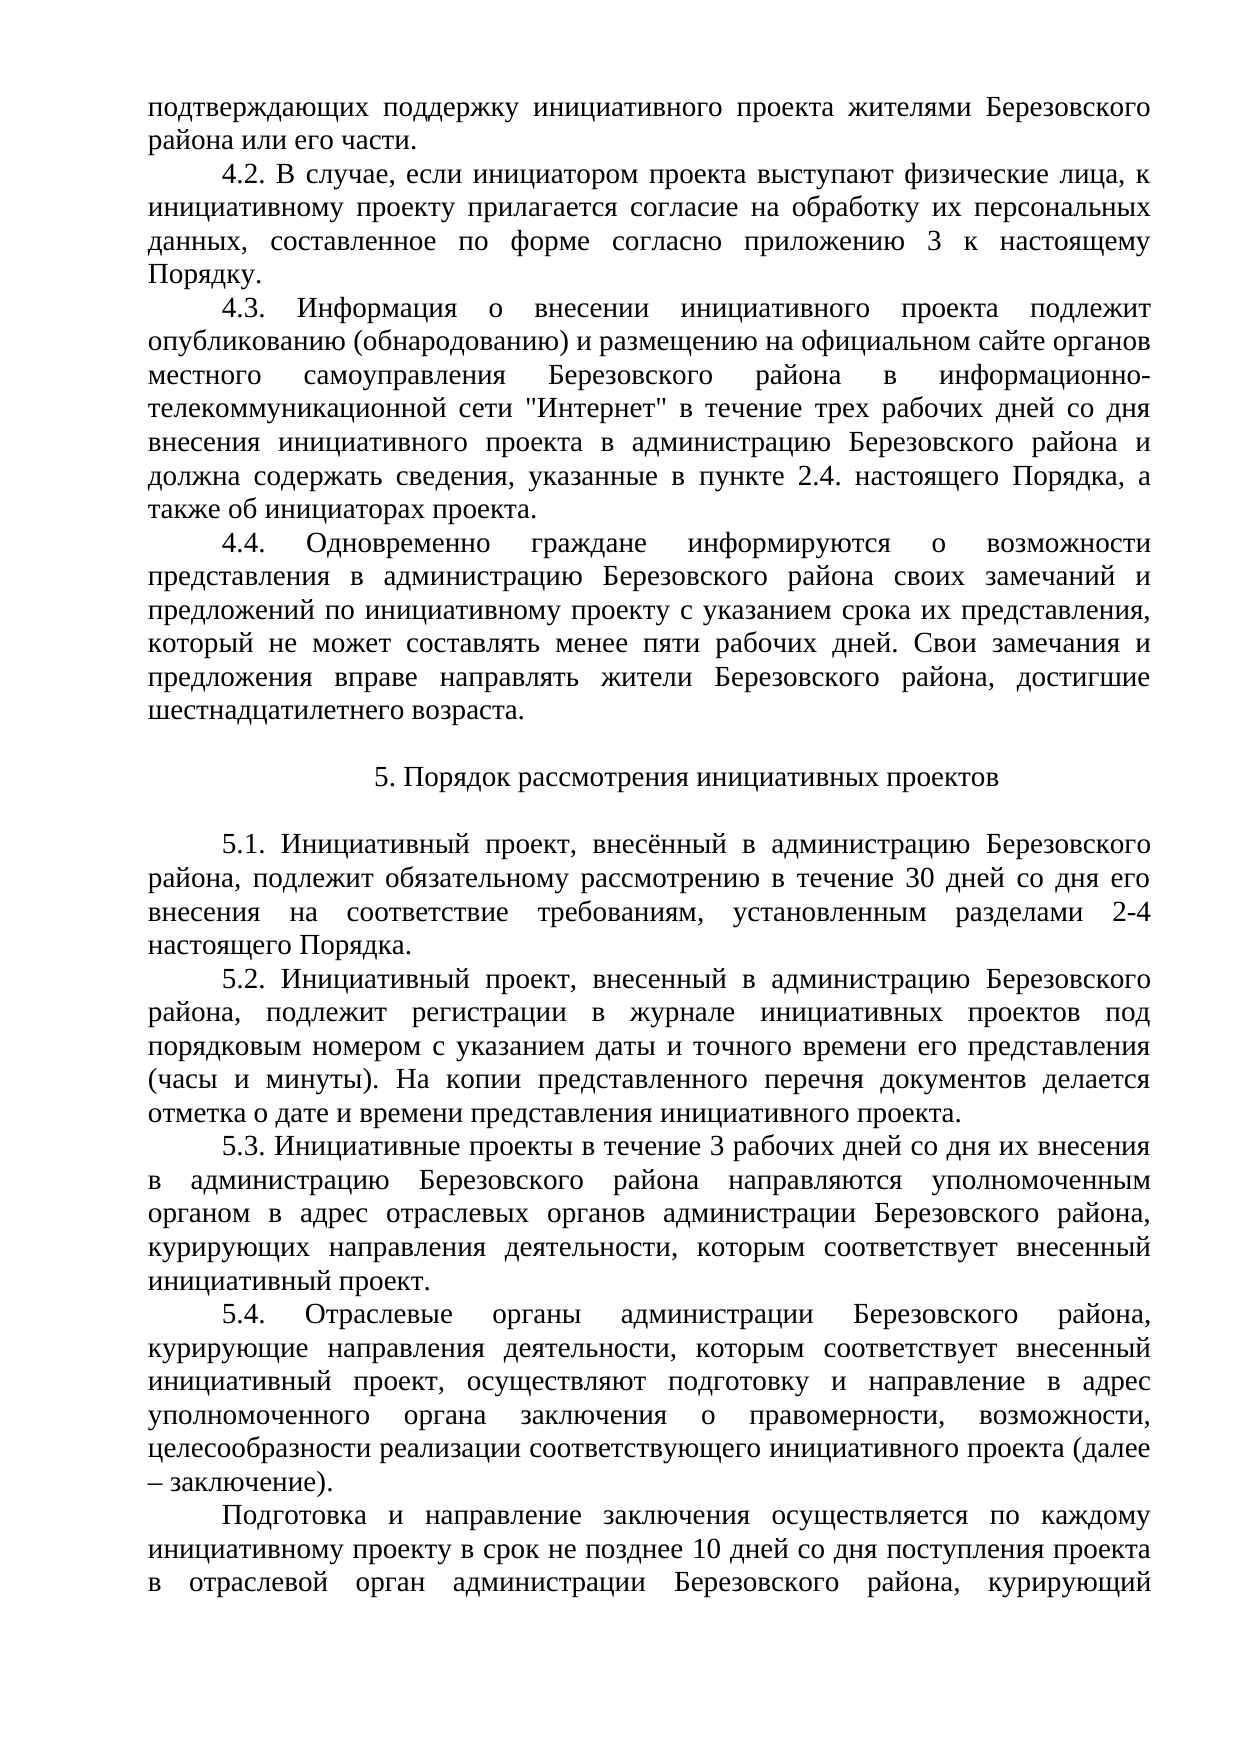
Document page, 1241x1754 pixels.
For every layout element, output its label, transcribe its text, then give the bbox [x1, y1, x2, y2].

text 4.2. В случае, если инициатором проекта выступают физические лица, к инициативному проекту прилагается согласие на обработку их персональных данных, составленное по форме согласно приложению 3 к настоящему Порядку. [148, 156, 1152, 290]
text 4.3. Информация о внесении инициативного проекта подлежит опубликованию (обнародованию) и размещению на официальном сайте органов местного самоуправления Березовского района в информационно-телекоммуникационной сети "Интернет" в течение трех рабочих дней со дня внесения инициативного проекта в администрацию Березовского района и должна содержать сведения, указанные в пункте 2.4. настоящего Порядка, а также об инициаторах проекта. [148, 290, 1152, 525]
text 5.1. Инициативный проект, внесённый в администрацию Березовского района, подлежит обязательному рассмотрению в течение 30 дней со дня его внесения на соответствие требованиям, установленным разделами 2-4 настоящего Порядка. [148, 827, 1152, 961]
text 5.2. Инициативный проект, внесенный в администрацию Березовского района, подлежит регистрации в журнале инициативных проектов под порядковым номером с указанием даты и точного времени его представления (часы и минуты). На копии представленного перечня документов делается отметка о дате и времени представления инициативного проекта. [148, 961, 1152, 1128]
text 5.4. Отраслевые органы администрации Березовского района, курирующие направления деятельности, которым соответствует внесенный инициативный проект, осуществляют подготовку и направление в адрес уполномоченного органа заключения о правомерности, возможности, целесообразности реализации соответствующего инициативного проекта (далее – заключение). [148, 1296, 1152, 1497]
text 5.3. Инициативные проекты в течение 3 рабочих дней со дня их внесения в администрацию Березовского района направляются уполномоченным органом в адрес отраслевых органов администрации Березовского района, курирующих направления деятельности, которым соответствует внесенный инициативный проект. [148, 1128, 1152, 1296]
text 5. Порядок рассмотрения инициативных проектов [148, 759, 1152, 793]
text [148, 89, 1152, 156]
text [148, 1497, 1152, 1598]
text 4.4. Одновременно граждане информируются о возможности представления в администрацию Березовского района своих замечаний и предложений по инициативному проекту с указанием срока их представления, который не может составлять менее пяти рабочих дней. Свои замечания и предложения вправе направлять жители Березовского района, достигшие шестнадцатилетнего возраста. [148, 525, 1152, 726]
